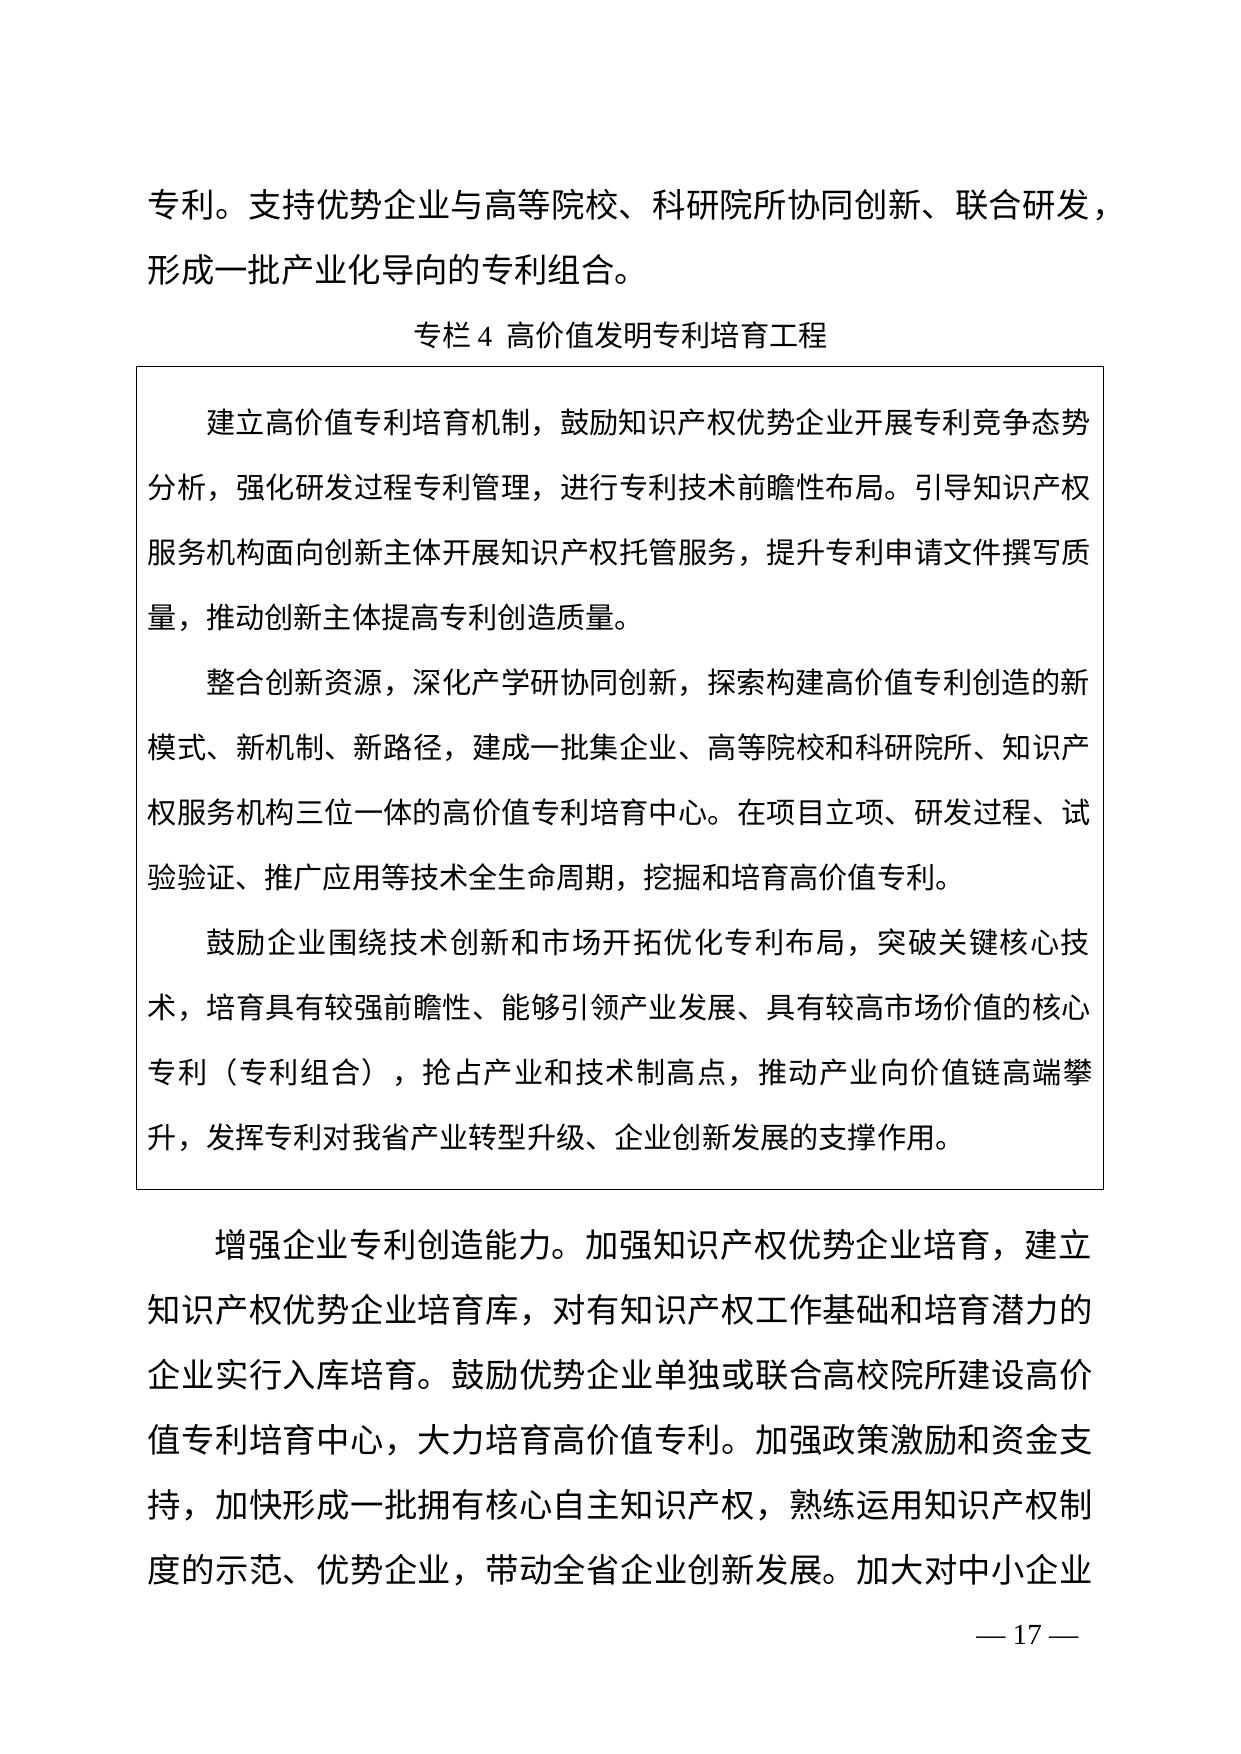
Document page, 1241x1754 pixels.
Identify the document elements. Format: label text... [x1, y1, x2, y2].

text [148, 1210, 1092, 1600]
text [148, 171, 1092, 301]
text 专栏4 高价值发明专利培育工程 [148, 301, 1092, 366]
table_header 建立高价值专利培育机制，鼓励知识产权优势企业开展专利竞争态势分析，强化研发过程专利管理，进行专利技术前瞻性布局。引导知识产权服务机构面向创新主体开展知识产权托管服务，提升专利申请文件撰写质量，推动创新主体提高专利创造质量。 整合创新资源，深化产学研协同创新，探索构建高价值专利创造的新模式、新机制、新路径，建成一批集企业、高等院校和科研院所、知识产权服务机构三位一体的高价值专利培育中心。在项目立项、研发过程、试验验证、推广应用等技术全生命周期，挖掘和培育高价值专利。 鼓励企业围绕技术创新和市场开拓优化专利布局，突破关键核心技术，培育具有较强前瞻性、能够引领产业发展、具有较高市场价值的核心专利（专利组合），抢占产业和技术制高点，推动产业向价值链高端攀升，发挥专利对我省产业转型升级、企业创新发展的支撑作用。 [137, 367, 1103, 1189]
